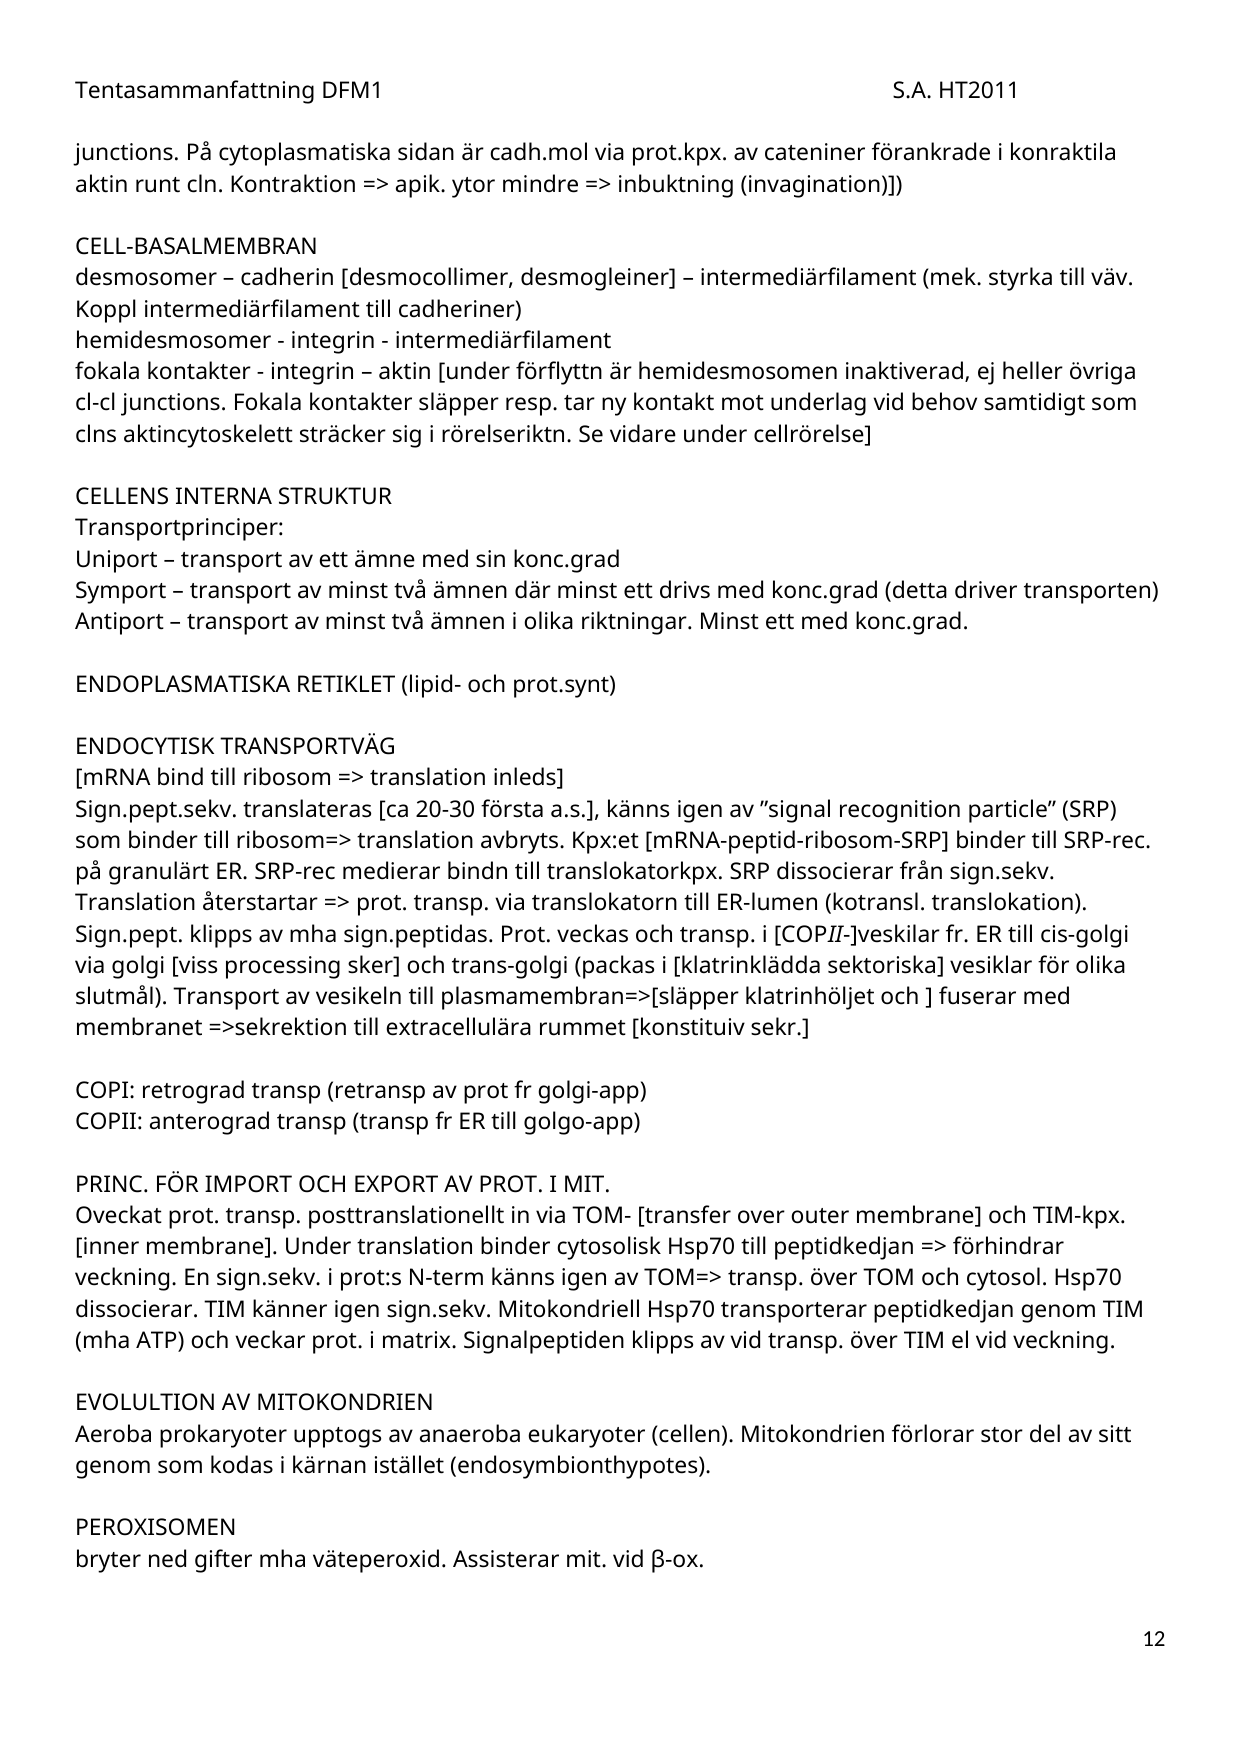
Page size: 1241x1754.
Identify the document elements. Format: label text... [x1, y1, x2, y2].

text Transportprinciper: Uniport – transport av ett ämne med sin konc.grad Symport – transport av minst två ämnen där minst ett drivs med konc.grad (detta driver transporten) Antiport – transport av minst två ämnen i olika riktningar. Minst ett med konc.grad. [75, 511, 1165, 636]
text fokala kontakter - integrin – aktin [under förflyttn är hemidesmosomen inaktiverad, ej heller övriga cl-cl junctions. Fokala kontakter släpper resp. tar ny kontakt mot underlag vid behov samtidigt som clns aktincytoskelett sträcker sig i rörelseriktn. Se vidare under cellrörelse] [75, 355, 1165, 449]
text PRINC. FÖR IMPORT OCH EXPORT AV PROT. I MIT. Oveckat prot. transp. posttranslationellt in via TOM- [transfer over outer membrane] och TIM-kpx. [inner membrane]. Under translation binder cytosolisk Hsp70 till peptidkedjan => förhindrar veckning. En sign.sekv. i prot:s N-term känns igen av TOM=> transp. över TOM och cytosol. Hsp70 dissocierar. TIM känner igen sign.sekv. Mitokondriell Hsp70 transporterar peptidkedjan genom TIM (mha ATP) och veckar prot. i matrix. Signalpeptiden klipps av vid transp. över TIM el vid veckning. EVOLULTION AV MITOKONDRIEN Aeroba prokaryoter upptogs av anaeroba eukaryoter (cellen). Mitokondrien förlorar stor del av sitt genom som kodas i kärnan istället (endosymbionthypotes). [75, 1167, 1165, 1480]
text PEROXISOMEN bryter ned gifter mha väteperoxid. Assisterar mit. vid β-ox. [75, 1511, 1165, 1574]
text ENDOPLASMATISKA RETIKLET (lipid- och prot.synt) [75, 667, 1165, 699]
text hemidesmosomer - integrin - intermediärfilament [75, 324, 1165, 355]
text CELL-BASALMEMBRAN desmosomer – cadherin [desmocollimer, desmogleiner] – intermediärfilament (mek. styrka till väv. Koppl intermediärfilament till cadheriner) [75, 199, 1165, 324]
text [75, 136, 1165, 199]
text ENDOCYTISK TRANSPORTVÄG [mRNA bind till ribosom => translation inleds] Sign.pept.sekv. translateras [ca 20-30 första a.s.], känns igen av ”signal recognition particle” (SRP) som binder till ribosom=> translation avbryts. Kpx:et [mRNA-peptid-ribosom-SRP] binder till SRP-rec. på granulärt ER. SRP-rec medierar bindn till translokatorkpx. SRP dissocierar från sign.sekv. Translation återstartar => prot. transp. via translokatorn till ER-lumen (kotransl. translokation). Sign.pept. klipps av mha sign.peptidas. Prot. veckas och transp. i [COPII-]veskilar fr. ER till cis-golgi via golgi [viss processing sker] och trans-golgi (packas i [klatrinklädda sektoriska] vesiklar för olika slutmål). Transport av vesikeln till plasmamembran=>[släpper klatrinhöljet och ] fuserar med membranet =>sekrektion till extracellulära rummet [konstituiv sekr.] [75, 699, 1165, 1042]
text COPII: anterograd transp (transp fr ER till golgo-app) [75, 1105, 1165, 1136]
text CELLENS INTERNA STRUKTUR [75, 480, 1165, 511]
text COPI: retrograd transp (retransp av prot fr golgi-app) [75, 1074, 1165, 1105]
